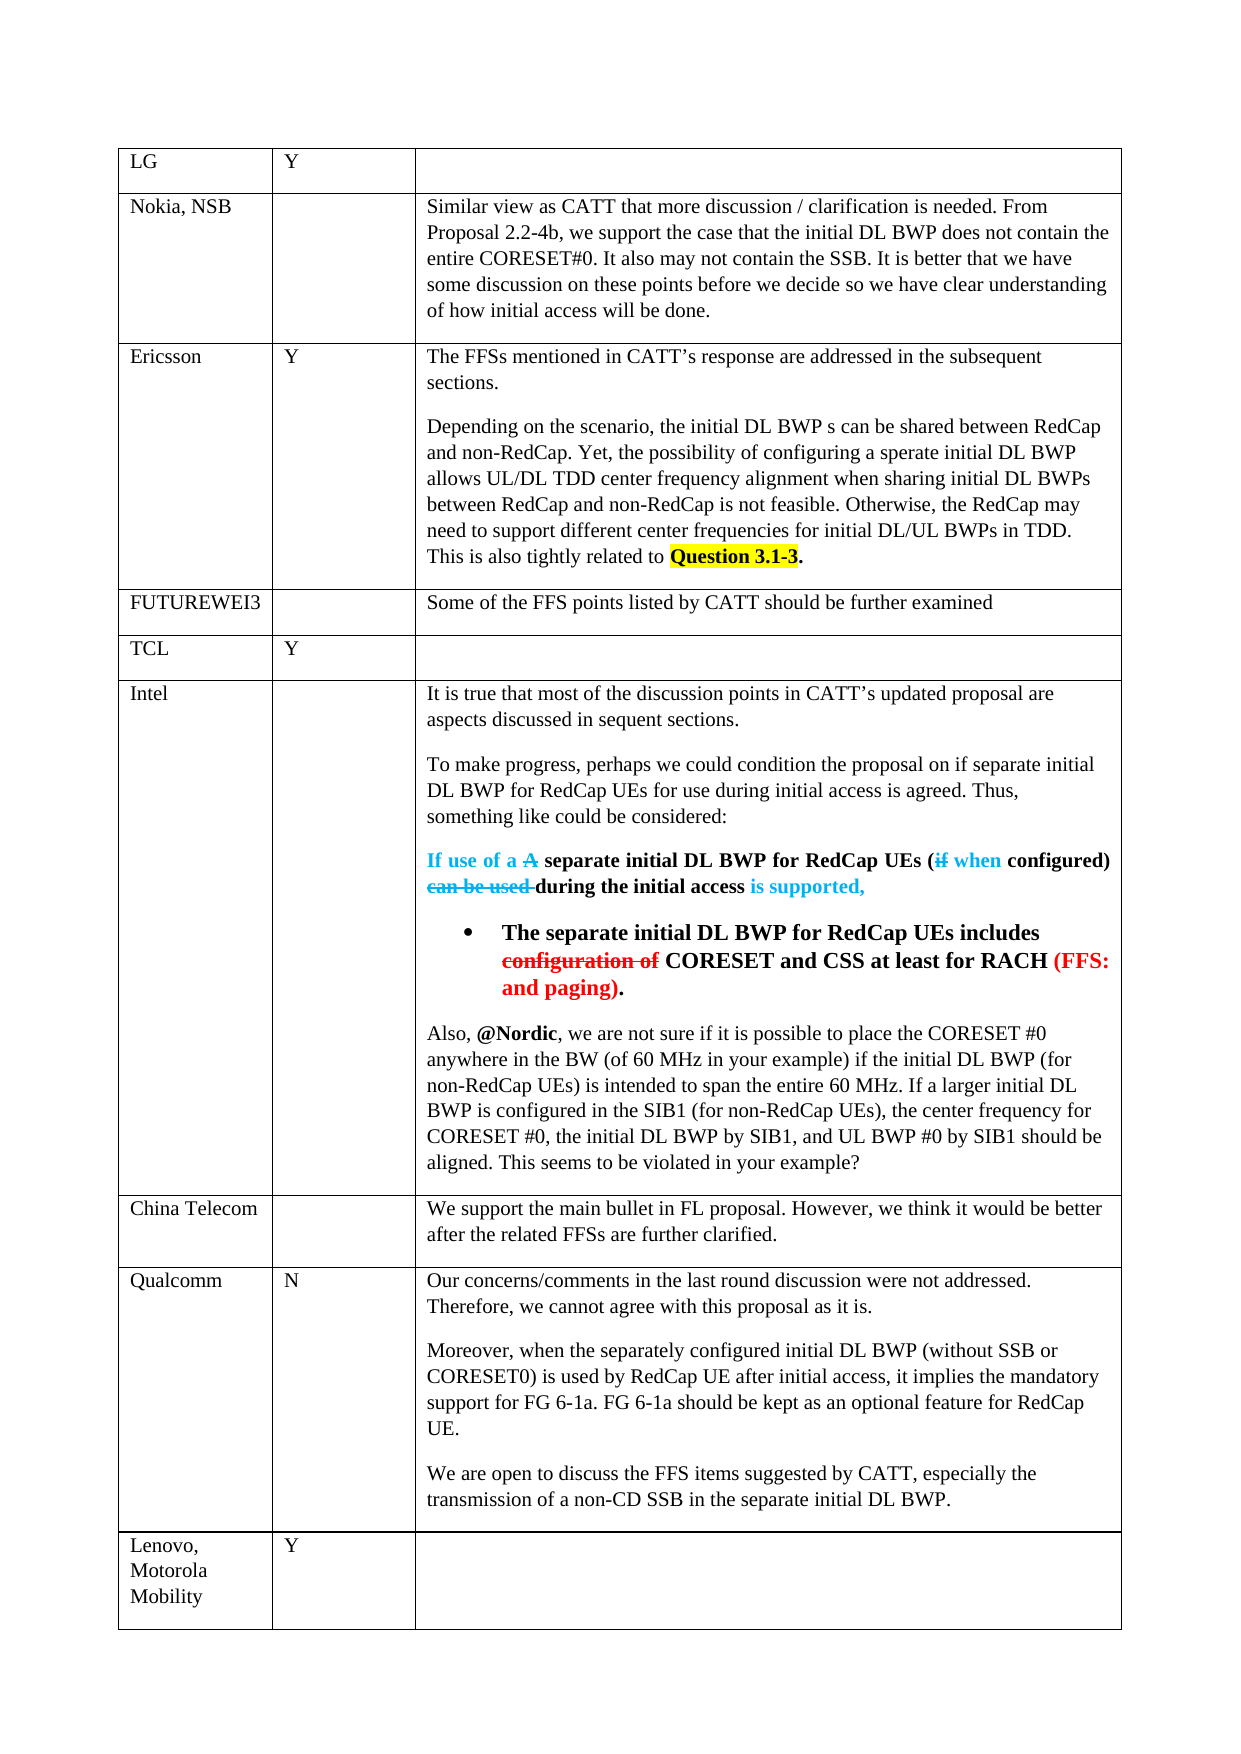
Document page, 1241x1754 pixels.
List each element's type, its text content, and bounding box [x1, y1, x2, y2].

table_cell Y [273, 149, 415, 193]
table_cell Similar view as CATT that more discussion / clarification is needed. From Proposal 2.2-4b, we support the case that the initial DL BWP does not contain the entire CORESET#0. It also may not contain the SSB. It is better that we have some discussion on these points before we decide so we have clear understanding of how initial access will be done. [416, 194, 1121, 343]
table_cell It is true that most of the discussion points in CATT’s updated proposal are aspects discussed in sequent sections. To make progress, perhaps we could condition the proposal on if separate initial DL BWP for RedCap UEs for use during initial access is agreed. Thus, something like could be considered: If use of a A separate initial DL BWP for RedCap UEs (if when configured) can be used during the initial access is supported, The separate initial DL BWP for RedCap UEs includes configuration of CORESET and CSS at least for RACH (FFS: and paging). Also, @Nordic, we are not sure if it is possible to place the CORESET #0 anywhere in the BW (of 60 MHz in your example) if the initial DL BWP (for non-RedCap UEs) is intended to span the entire 60 MHz. If a larger initial DL BWP is configured in the SIB1 (for non-RedCap UEs), the center frequency for CORESET #0, the initial DL BWP by SIB1, and UL BWP #0 by SIB1 should be aligned. This seems to be violated in your example? [416, 681, 1121, 1195]
table_cell Qualcomm [119, 1268, 272, 1531]
table_cell Intel [119, 681, 272, 1195]
table_cell TCL [119, 636, 272, 680]
table_cell Lenovo, Motorola Mobility [119, 1533, 272, 1629]
table_cell FUTUREWEI3 [119, 590, 272, 634]
table_cell Y [273, 344, 415, 589]
table_cell Nokia, NSB [119, 194, 272, 343]
table_cell Y [273, 636, 415, 680]
table_cell Y [273, 1533, 415, 1629]
table_cell LG [119, 149, 272, 193]
table_cell Our concerns/comments in the last round discussion were not addressed. Therefore, we cannot agree with this proposal as it is. Moreover, when the separately configured initial DL BWP (without SSB or CORESET0) is used by RedCap UE after initial access, it implies the mandatory support for FG 6-1a. FG 6-1a should be kept as an optional feature for RedCap UE. We are open to discuss the FFS items suggested by CATT, especially the transmission of a non-CD SSB in the separate initial DL BWP. [416, 1268, 1121, 1531]
table_cell The FFSs mentioned in CATT’s response are addressed in the subsequent sections. Depending on the scenario, the initial DL BWP s can be shared between RedCap and non-RedCap. Yet, the possibility of configuring a sperate initial DL BWP allows UL/DL TDD center frequency alignment when sharing initial DL BWPs between RedCap and non-RedCap is not feasible. Otherwise, the RedCap may need to support different center frequencies for initial DL/UL BWPs in TDD. This is also tightly related to Question 3.1-3. [416, 344, 1121, 589]
table_cell N [273, 1268, 415, 1531]
table_cell [273, 681, 415, 1195]
table_cell [273, 590, 415, 634]
table_cell Some of the FFS points listed by CATT should be further examined [416, 590, 1121, 634]
table_cell [273, 1196, 415, 1267]
table_cell We support the main bullet in FL proposal. However, we think it would be better after the related FFSs are further clarified. [416, 1196, 1121, 1267]
table_cell China Telecom [119, 1196, 272, 1267]
table_cell [416, 636, 1121, 680]
table_cell Ericsson [119, 344, 272, 589]
table_cell [416, 1533, 1121, 1629]
table_cell [273, 194, 415, 343]
table_cell [416, 149, 1121, 193]
